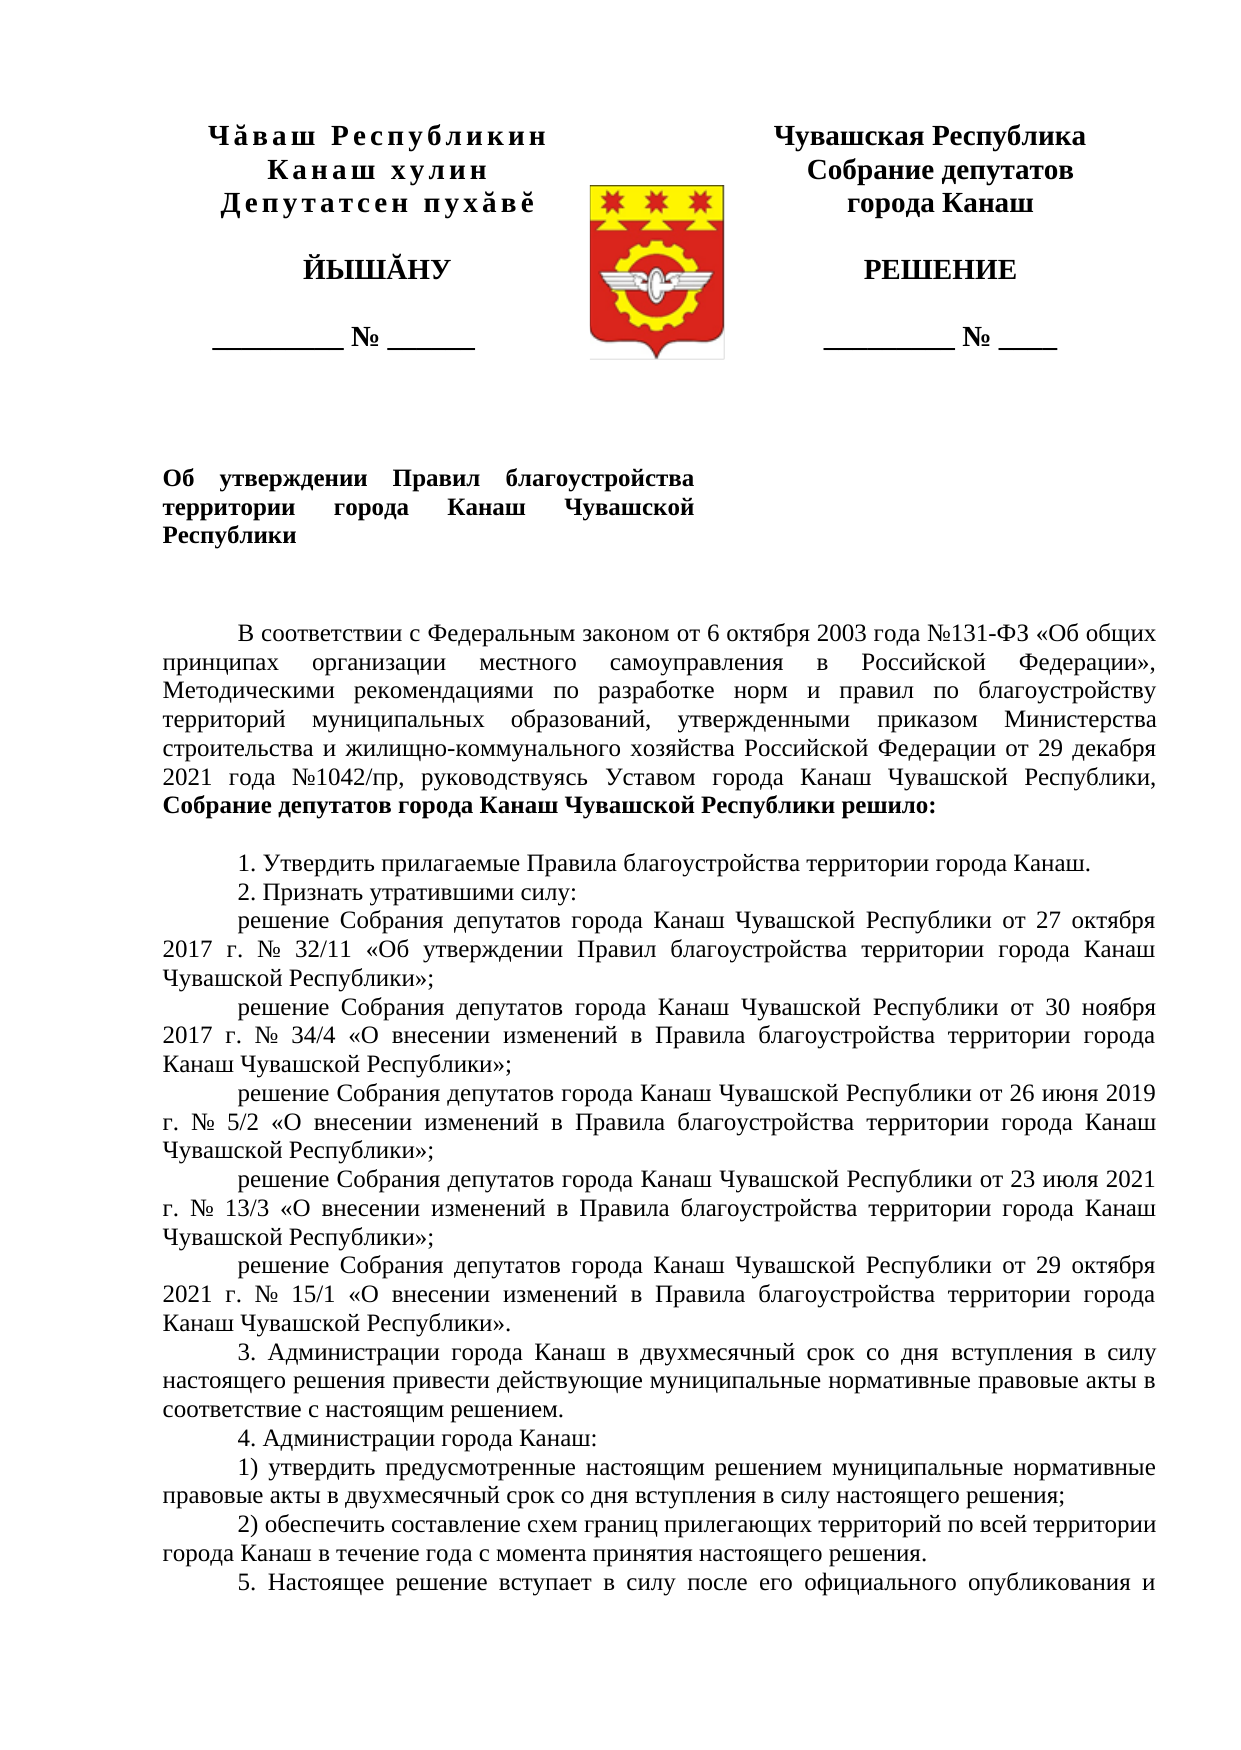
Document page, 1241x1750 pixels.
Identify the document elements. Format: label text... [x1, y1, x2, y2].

table_header [575, 118, 740, 452]
picture [589, 185, 726, 361]
table_header Чăваш Республикин Канаш хулин Депутатсен пухăвĕ йышĂну _________ № ______ [179, 118, 575, 452]
text решение Собрания депутатов города Канаш Чувашской Республики от 23 июля 2021 г. № 13/3 «О внесении изменений в Правила благоустройства территории города Канаш Чувашской Республики»; [162, 1164, 1157, 1250]
subtitle Об утверждении Правил благоустройства территории города Канаш Чувашской Республики [162, 463, 695, 549]
text 2. Признать утратившими силу: [162, 877, 1157, 905]
text 2) обеспечить составление схем границ прилегающих территорий по всей территории города Канаш в течение года с момента принятия настоящего решения. [162, 1509, 1157, 1567]
text 1) утвердить предусмотренные настоящим решением муниципальные нормативные правовые акты в двухмесячный срок со дня вступления в силу настоящего решения; [162, 1452, 1157, 1509]
text 3. Администрации города Канаш в двухмесячный срок со дня вступления в силу настоящего решения привести действующие муниципальные нормативные правовые акты в соответствие с настоящим решением. [162, 1337, 1157, 1423]
text 4. Администрации города Канаш: [162, 1423, 1157, 1452]
text 1. Утвердить прилагаемые Правила благоустройства территории города Канаш. [162, 848, 1157, 877]
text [162, 1567, 1157, 1595]
table_header Чувашская Республика Собрание депутатов города Канаш РЕШЕНИЕ _________ № ____ [740, 118, 1140, 452]
text решение Собрания депутатов города Канаш Чувашской Республики от 30 ноября 2017 г. № 34/4 «О внесении изменений в Правила благоустройства территории города Канаш Чувашской Республики»; [162, 992, 1157, 1078]
text решение Собрания депутатов города Канаш Чувашской Республики от 27 октября 2017 г. № 32/11 «Об утверждении Правил благоустройства территории города Канаш Чувашской Республики»; [162, 905, 1157, 992]
text решение Собрания депутатов города Канаш Чувашской Республики от 29 октября 2021 г. № 15/1 «О внесении изменений в Правила благоустройства территории города Канаш Чувашской Республики». [162, 1250, 1157, 1337]
text решение Собрания депутатов города Канаш Чувашской Республики от 26 июня 2019 г. № 5/2 «О внесении изменений в Правила благоустройства территории города Канаш Чувашской Республики»; [162, 1078, 1157, 1164]
text В соответствии с Федеральным законом от 6 октября 2003 года №131-ФЗ «Об общих принципах организации местного самоуправления в Российской Федерации», Методическими рекомендациями по разработке норм и правил по благоустройству территорий муниципальных образований, утвержденными приказом Министерства строительства и жилищно-коммунального хозяйства Российской Федерации от 29 декабря 2021 года №1042/пр, руководствуясь Уставом города Канаш Чувашской Республики, Собрание депутатов города Канаш Чувашской Республики решило: [162, 618, 1157, 819]
